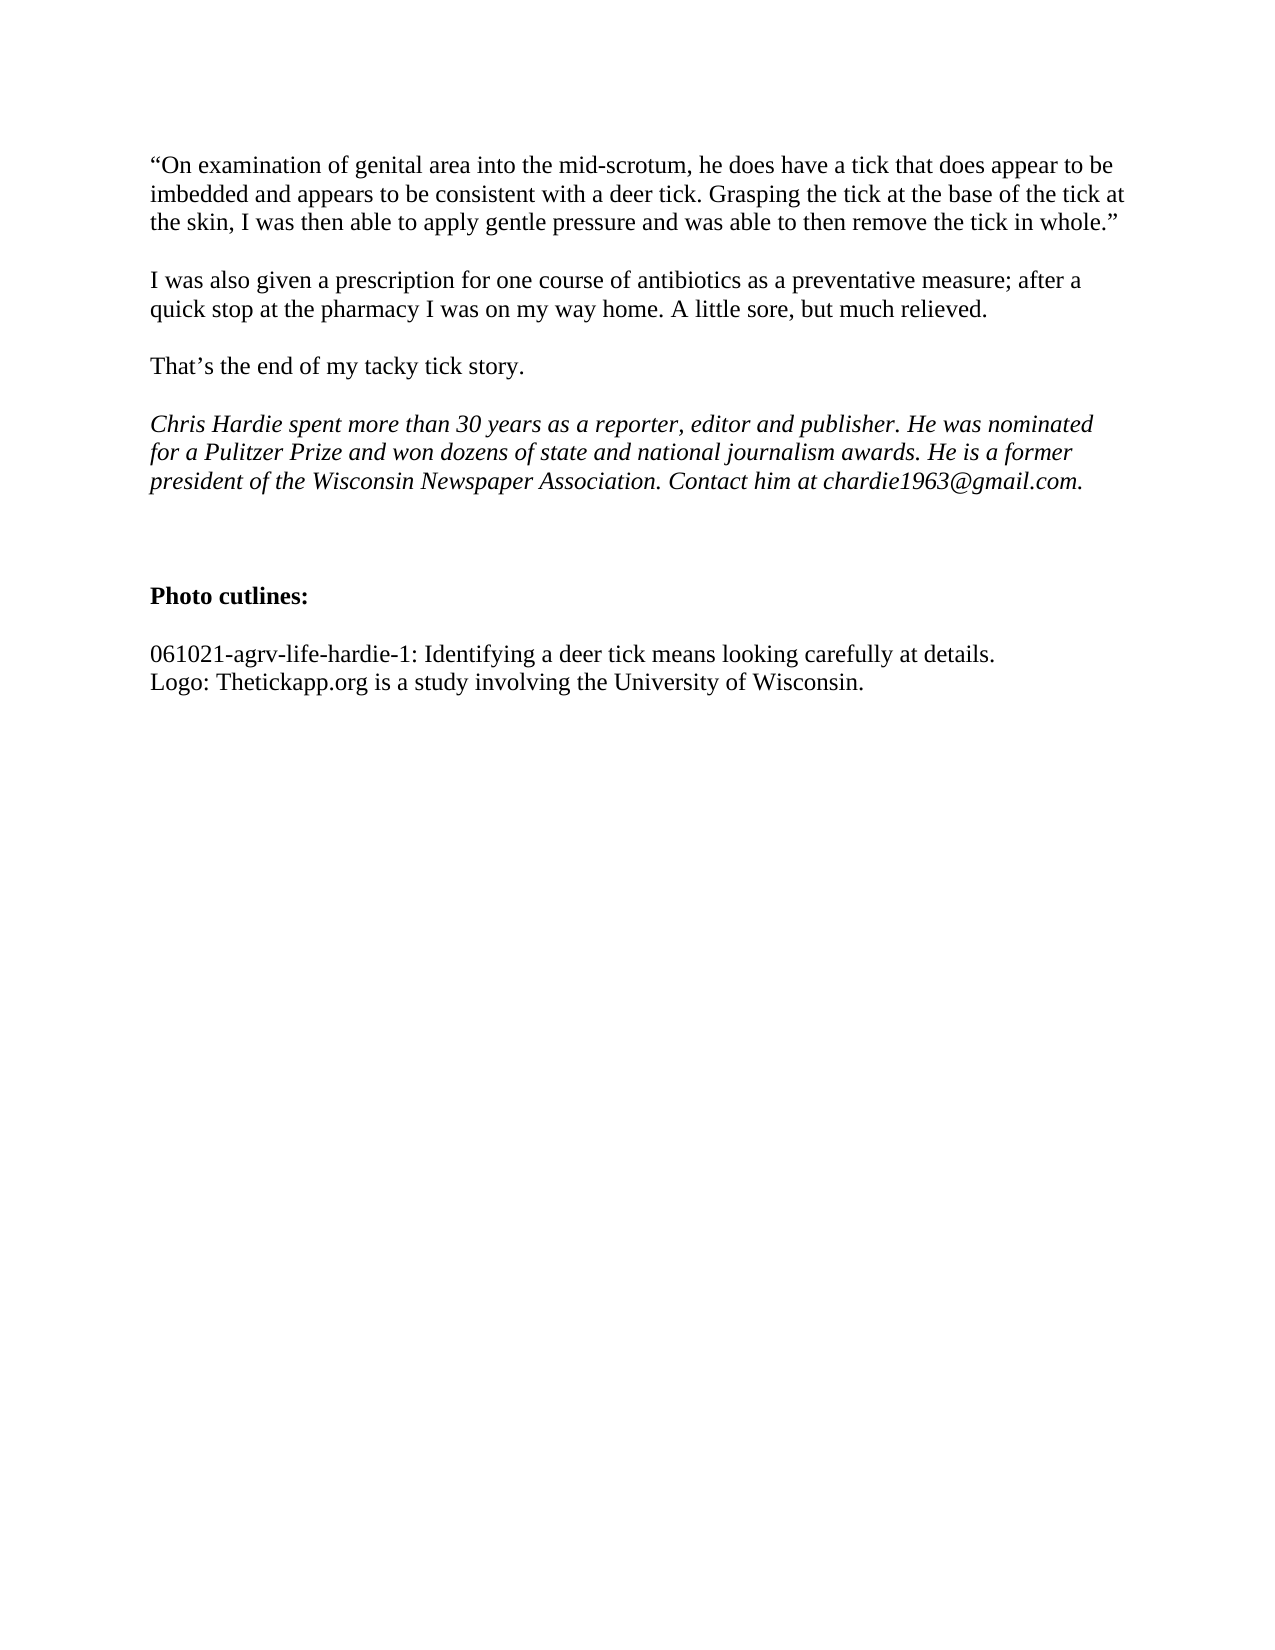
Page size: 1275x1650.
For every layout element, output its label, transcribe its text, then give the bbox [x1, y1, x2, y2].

text Logo: Thetickapp.org is a study involving the University of Wisconsin. [150, 667, 1125, 696]
text I was also given a prescription for one course of antibiotics as a preventative measure; after a quick stop at the pharmacy I was on my way home. A little sore, but much relieved. [150, 265, 1125, 322]
text Chris Hardie spent more than 30 years as a reporter, editor and publisher. He was nominated for a Pulitzer Prize and won dozens of state and national journalism awards. He is a former president of the Wisconsin Newspaper Association. Contact him at chardie1963@gmail.com. [150, 409, 1125, 495]
text Photo cutlines: [150, 581, 1125, 610]
text That’s the end of my tacky tick story. [150, 351, 1125, 380]
text 061021-agrv-life-hardie-1: Identifying a deer tick means looking carefully at details. [150, 639, 1125, 667]
text “On examination of genital area into the mid-scrotum, he does have a tick that does appear to be imbedded and appears to be consistent with a deer tick. Grasping the tick at the base of the tick at the skin, I was then able to apply gentle pressure and was able to then remove the tick in whole.” [150, 150, 1125, 236]
